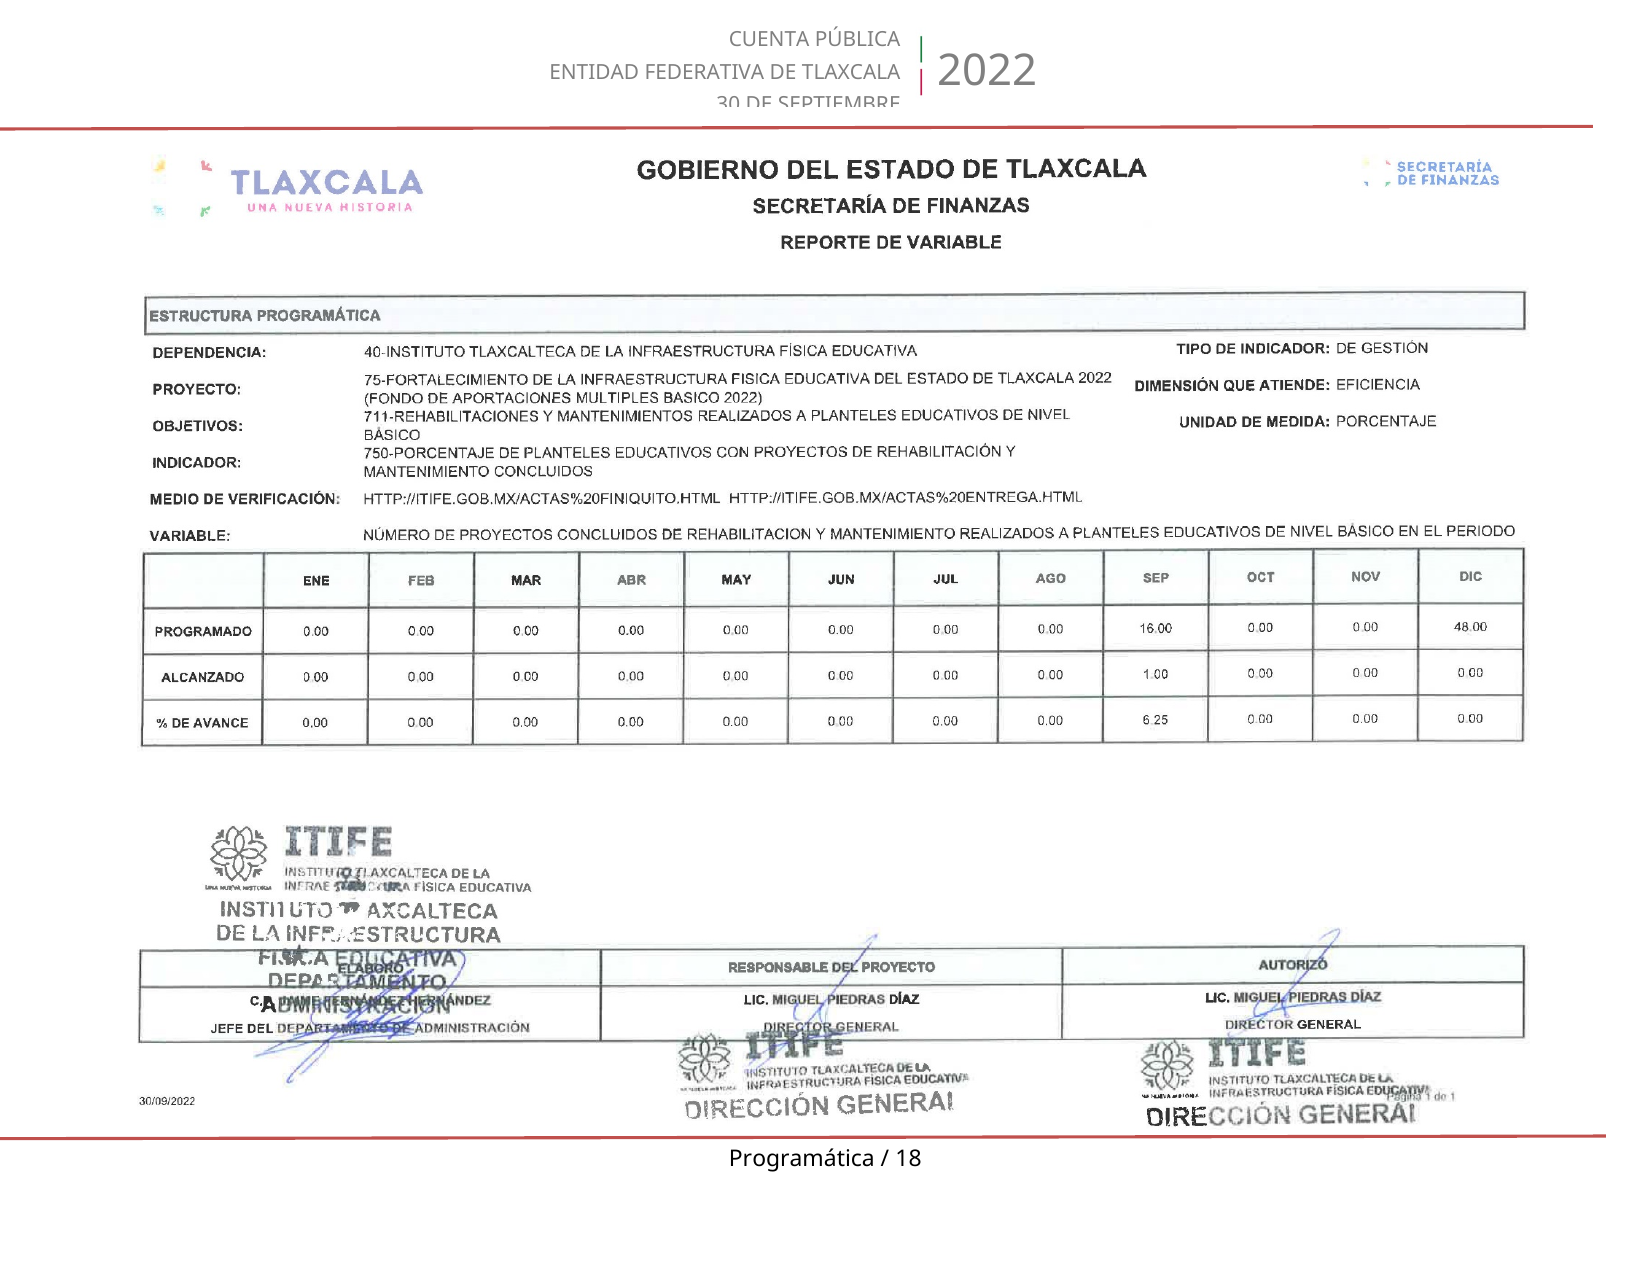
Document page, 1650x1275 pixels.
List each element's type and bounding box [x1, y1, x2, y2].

picture [915, 27, 932, 99]
picture [119, 150, 1531, 1130]
